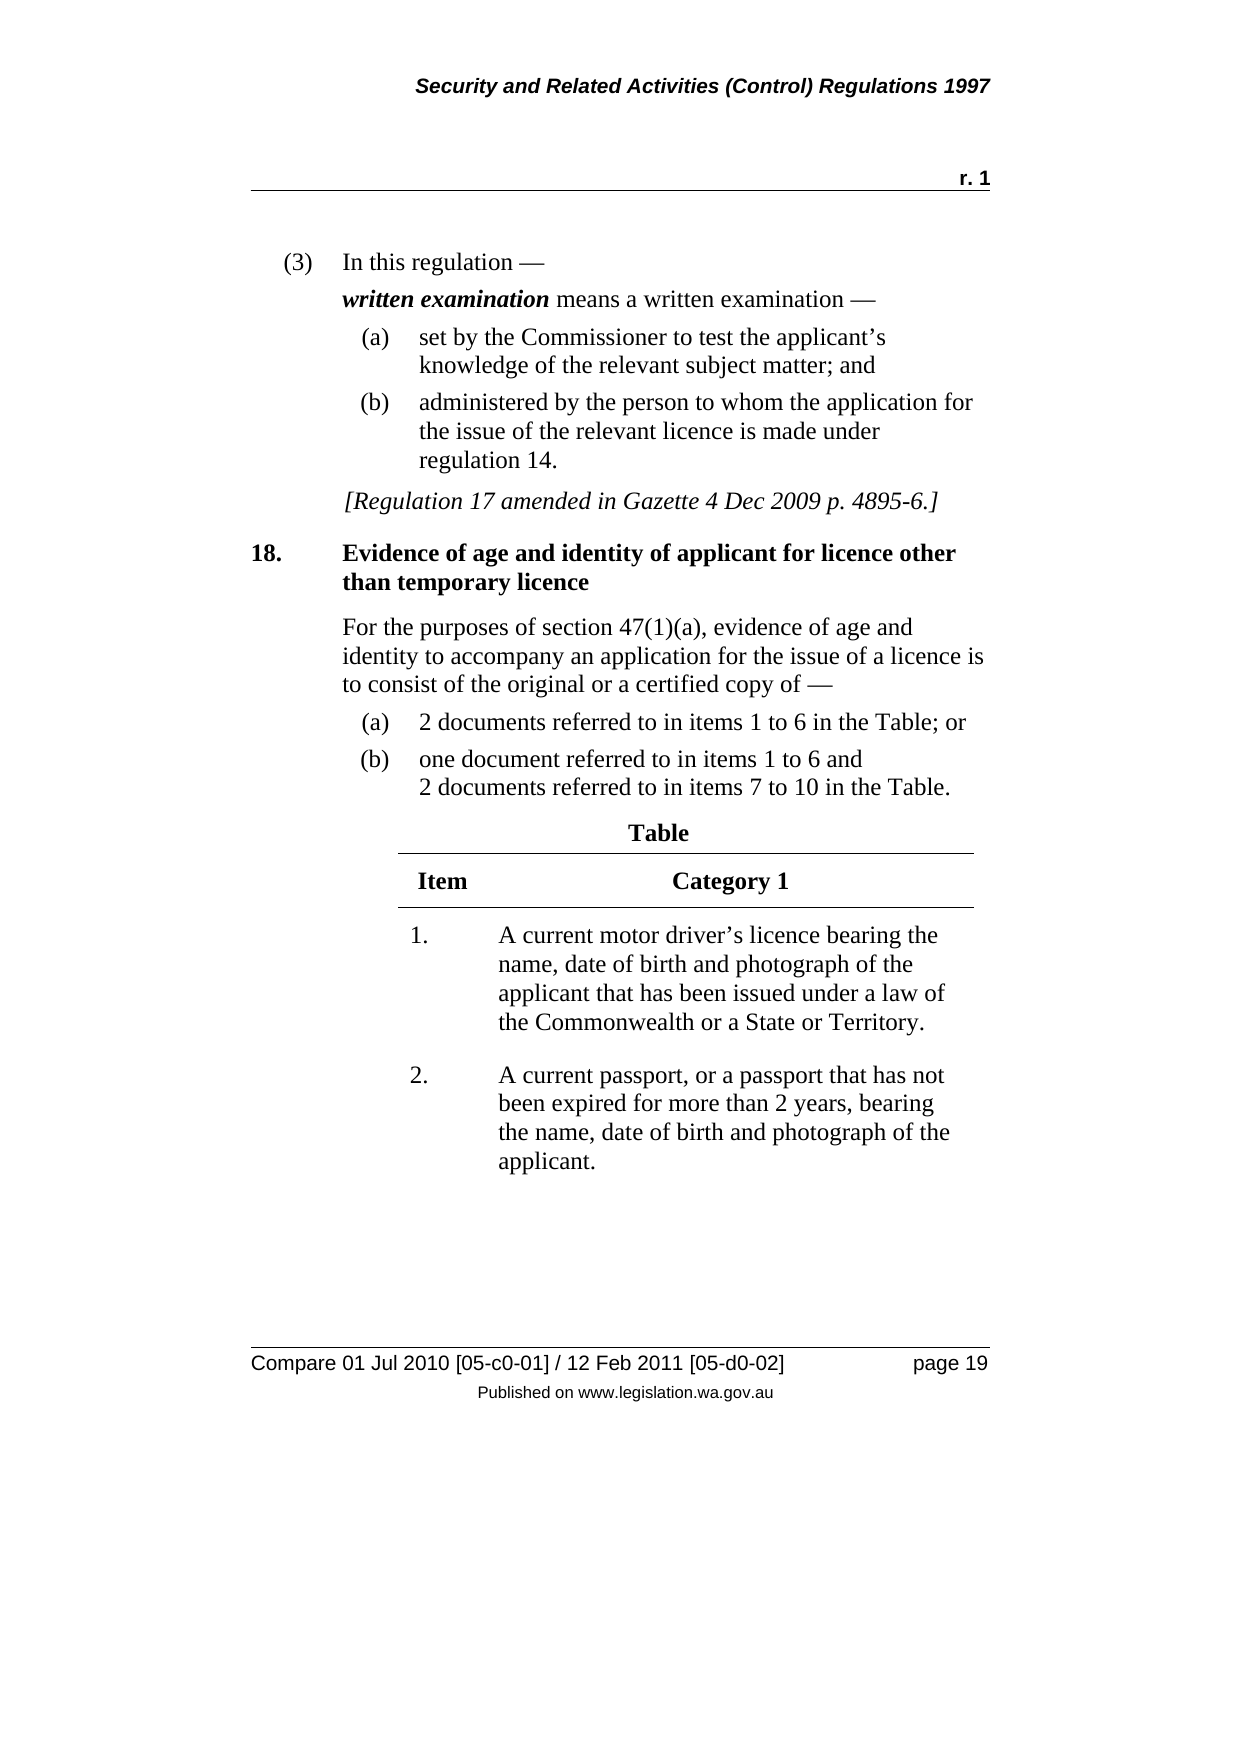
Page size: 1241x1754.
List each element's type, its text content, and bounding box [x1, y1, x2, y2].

subtitle 18. Evidence of age and identity of applicant for licence other than temporary licence [251, 538, 990, 595]
text For the purposes of section 47(1)(a), evidence of age and identity to accompany an application for the issue of a licence is to consist of the original or a certified copy of — [251, 612, 990, 698]
text written examination means a written examination — [251, 284, 990, 313]
table_header Category 1 [487, 854, 974, 907]
subtitle Table [342, 818, 975, 847]
text (a) 2 documents referred to in items 1 to 6 in the Table; or [251, 707, 990, 735]
table_header Item [398, 854, 487, 907]
table_cell A current motor driver’s licence bearing the name, date of birth and photograph of the applicant that has been issued under a law of the Commonwealth or a State or Territory. [487, 908, 974, 1047]
text [Regulation 17 amended in Gazette 4 Dec 2009 p. 4895-6.] [251, 486, 990, 515]
text (b) administered by the person to whom the application for the issue of the relevant licence is made under regulation 14. [251, 387, 990, 474]
table_cell 1. [398, 908, 487, 1047]
text (3) In this regulation — [251, 247, 990, 276]
text (b) one document referred to in items 1 to 6 and 2 documents referred to in items 7 to 10 in the Table. [251, 744, 990, 801]
text (a) set by the Commissioner to test the applicant’s knowledge of the relevant subject matter; and [251, 322, 990, 379]
table_cell 2. [398, 1047, 487, 1187]
table_cell A current passport, or a passport that has not been expired for more than 2 years, bearing the name, date of birth and photograph of the applicant. [487, 1047, 974, 1187]
